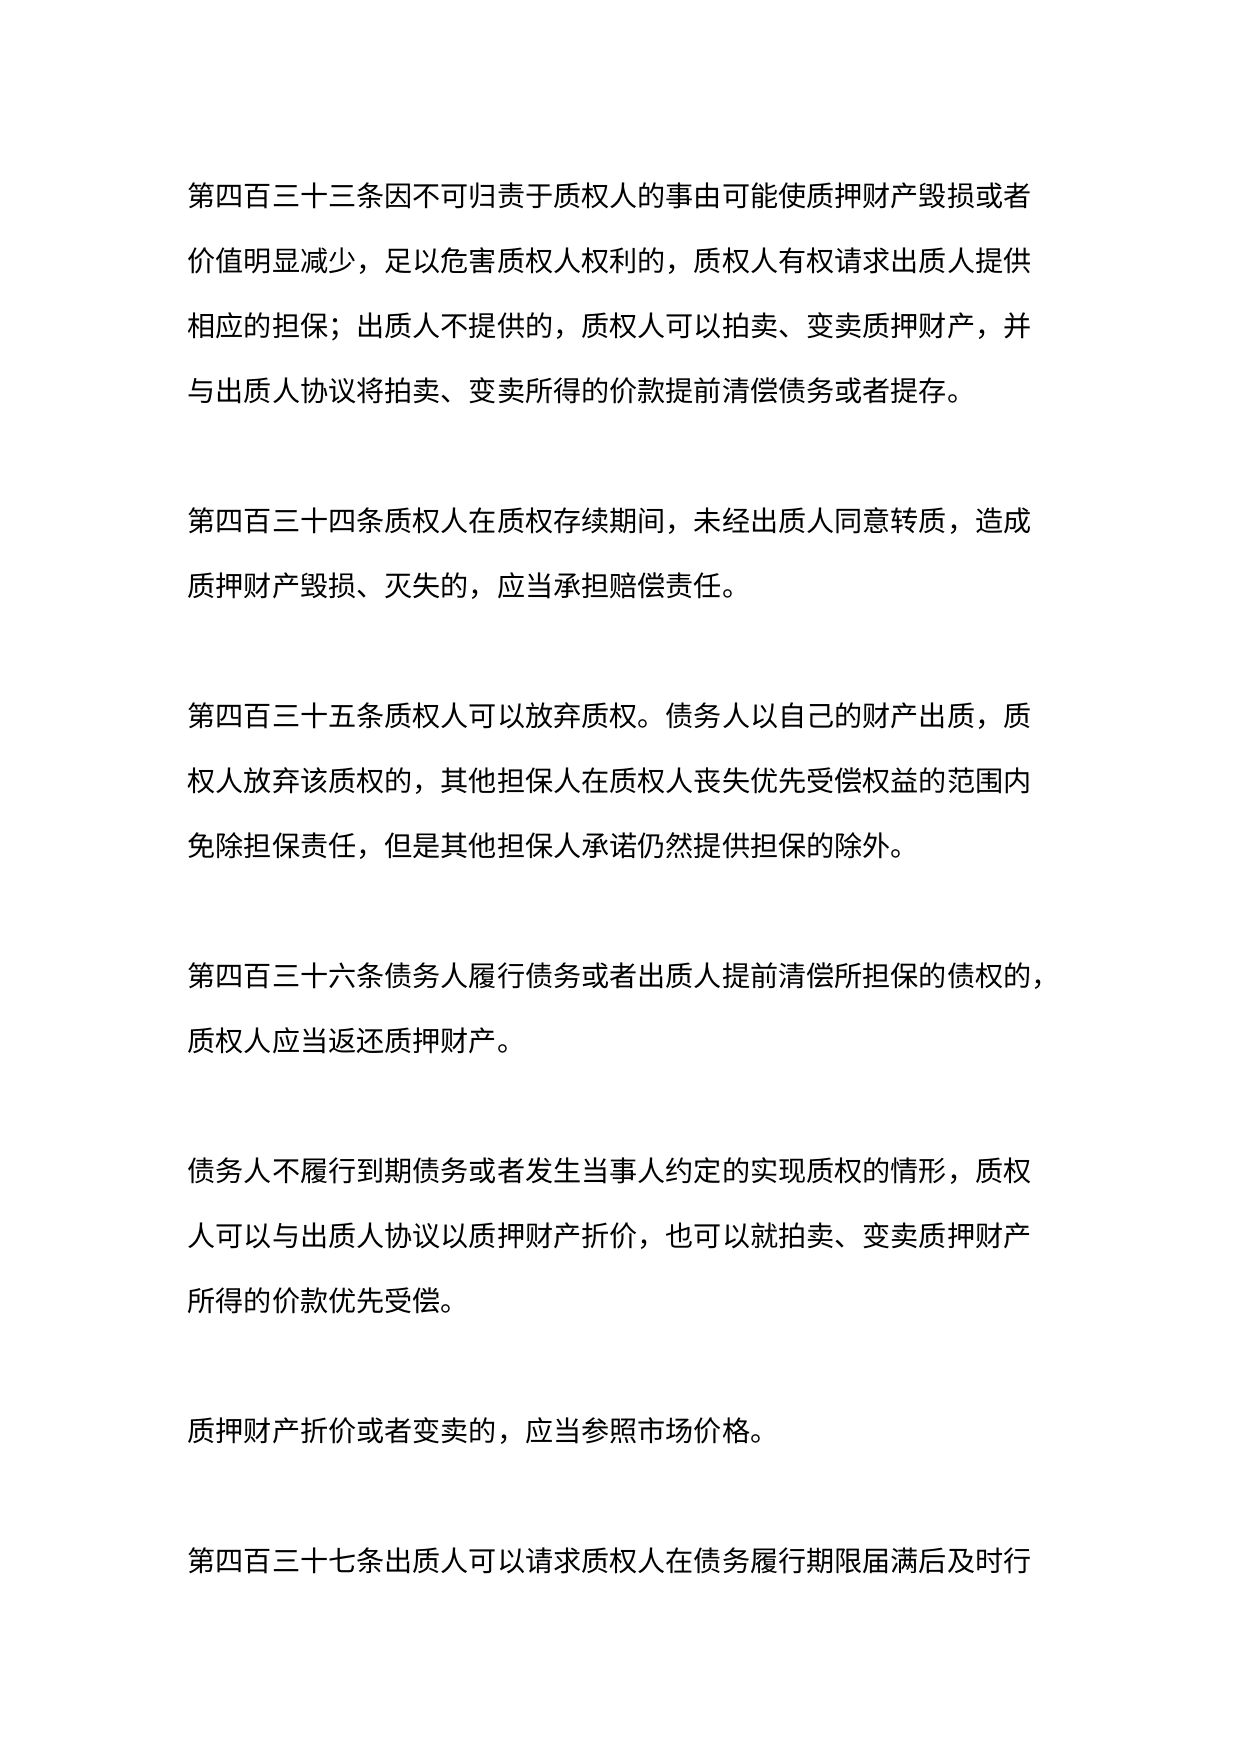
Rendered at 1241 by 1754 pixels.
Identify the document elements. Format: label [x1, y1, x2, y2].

text [187, 162, 1053, 1592]
